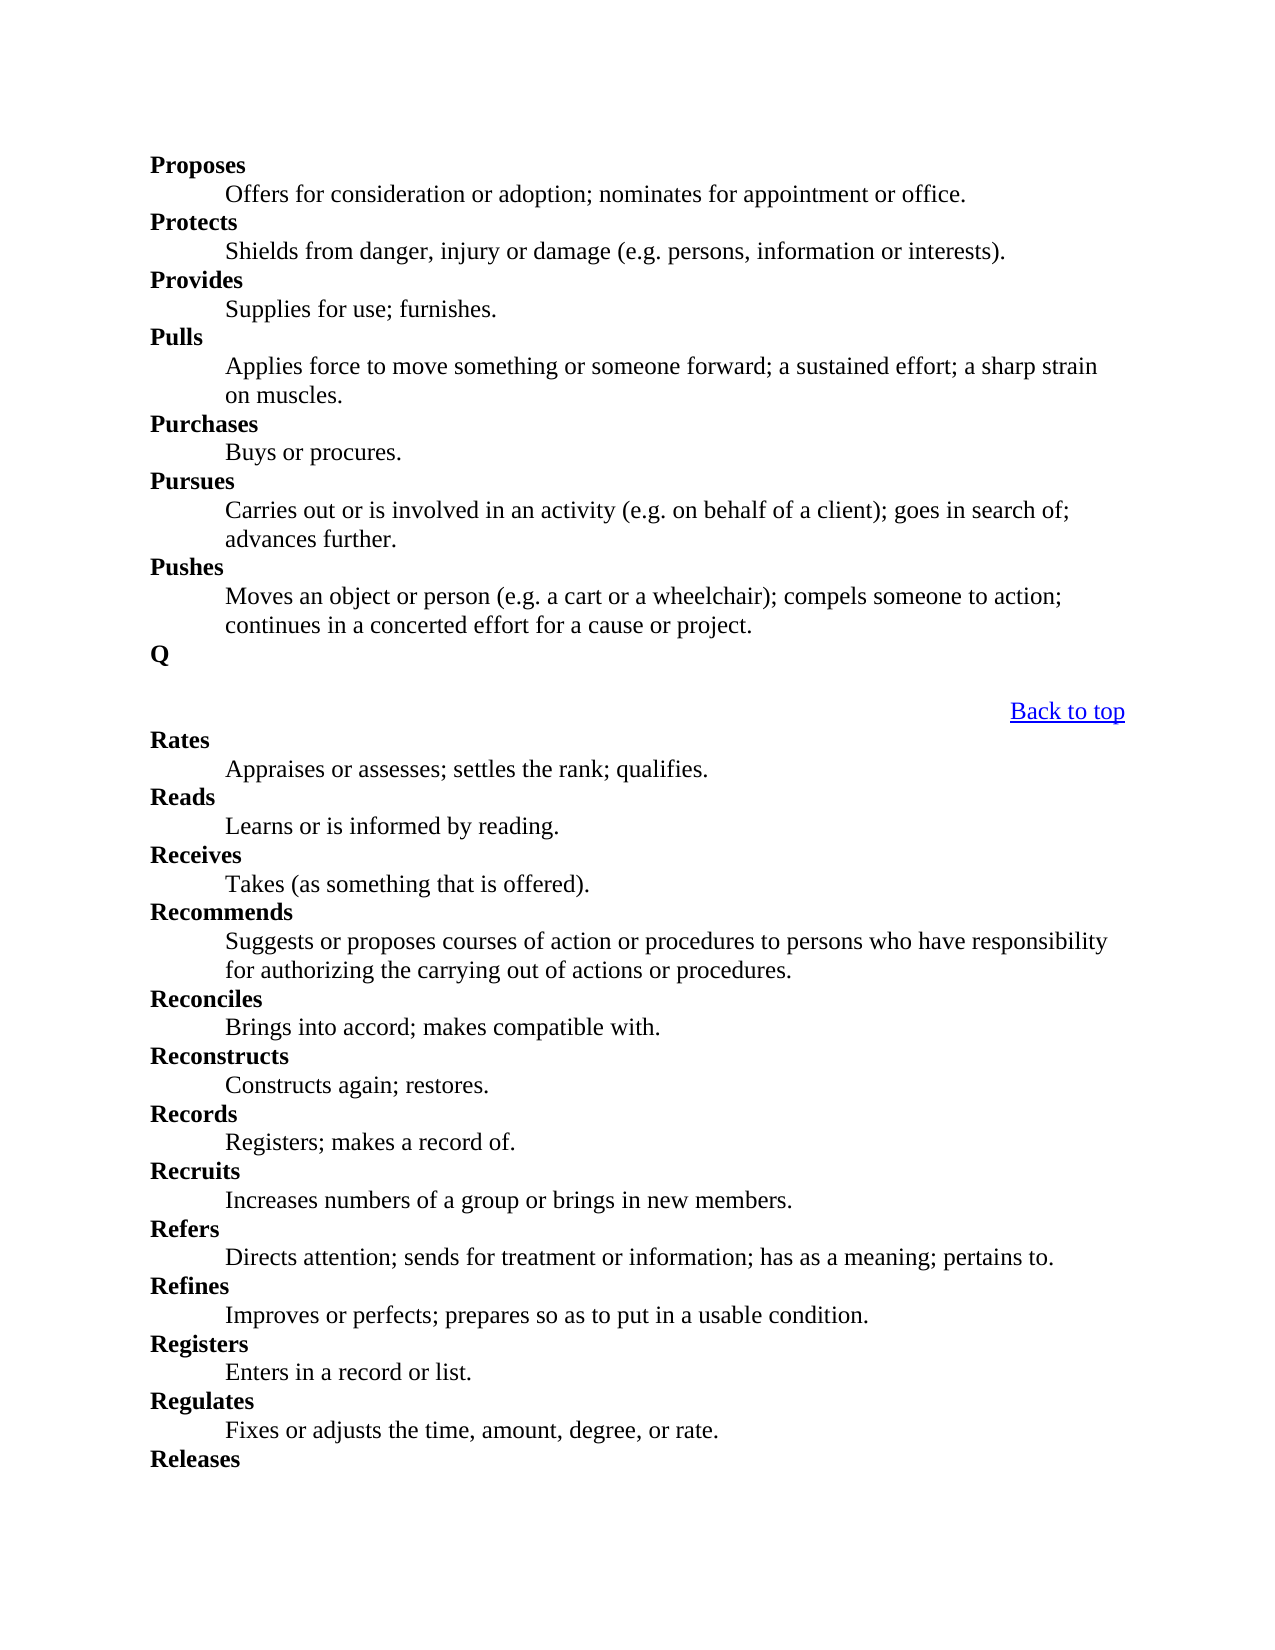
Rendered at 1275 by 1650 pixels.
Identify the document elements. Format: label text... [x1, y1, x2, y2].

text Takes (as something that is offered). [225, 869, 1125, 897]
text Learns or is informed by reading. [225, 811, 1125, 840]
text Directs attention; sends for treatment or information; has as a meaning; pertains to. [225, 1242, 1125, 1271]
text Recruits [150, 1156, 1125, 1185]
text Regulates [150, 1386, 1125, 1415]
text Increases numbers of a group or brings in new members. [225, 1185, 1125, 1214]
text Receives [150, 840, 1125, 869]
text Releases [150, 1444, 1125, 1472]
text Reads [150, 782, 1125, 811]
text Reconstructs [150, 1041, 1125, 1070]
text Carries out or is involved in an activity (e.g. on behalf of a client); goes in search of; advances further. [225, 495, 1125, 552]
text Shields from danger, injury or damage (e.g. persons, information or interests). [225, 236, 1125, 265]
text Provides [150, 265, 1125, 294]
text Pursues [150, 466, 1125, 495]
text Registers [150, 1329, 1125, 1357]
text Constructs again; restores. [225, 1070, 1125, 1099]
text Fixes or adjusts the time, amount, degree, or rate. [225, 1415, 1125, 1444]
text Proposes [150, 150, 1125, 179]
text Records [150, 1099, 1125, 1127]
text Suggests or proposes courses of action or procedures to persons who have responsibility for authorizing the carrying out of actions or procedures. [225, 926, 1125, 984]
text Buys or procures. [225, 437, 1125, 466]
text Pushes [150, 552, 1125, 581]
text Offers for consideration or adoption; nominates for appointment or office. [225, 179, 1125, 207]
text Q [150, 639, 1125, 667]
text Registers; makes a record of. [225, 1127, 1125, 1156]
text Appraises or assesses; settles the rank; qualifies. [225, 754, 1125, 782]
text Reconciles [150, 984, 1125, 1012]
text Recommends [150, 897, 1125, 926]
text Refers [150, 1214, 1125, 1242]
text Purchases [150, 409, 1125, 437]
text Improves or perfects; prepares so as to put in a usable condition. [225, 1300, 1125, 1329]
text Rates [150, 725, 1125, 754]
text Brings into accord; makes compatible with. [225, 1012, 1125, 1041]
text Moves an object or person (e.g. a cart or a wheelchair); compels someone to action; continues in a concerted effort for a cause or project. [225, 581, 1125, 639]
text Pulls [150, 322, 1125, 351]
text Enters in a record or list. [225, 1357, 1125, 1386]
text Applies force to move something or someone forward; a sustained effort; a sharp strain on muscles. [225, 351, 1125, 409]
text Protects [150, 207, 1125, 236]
text Supplies for use; furnishes. [225, 294, 1125, 322]
text Refines [150, 1271, 1125, 1300]
text Back to top [150, 696, 1125, 725]
